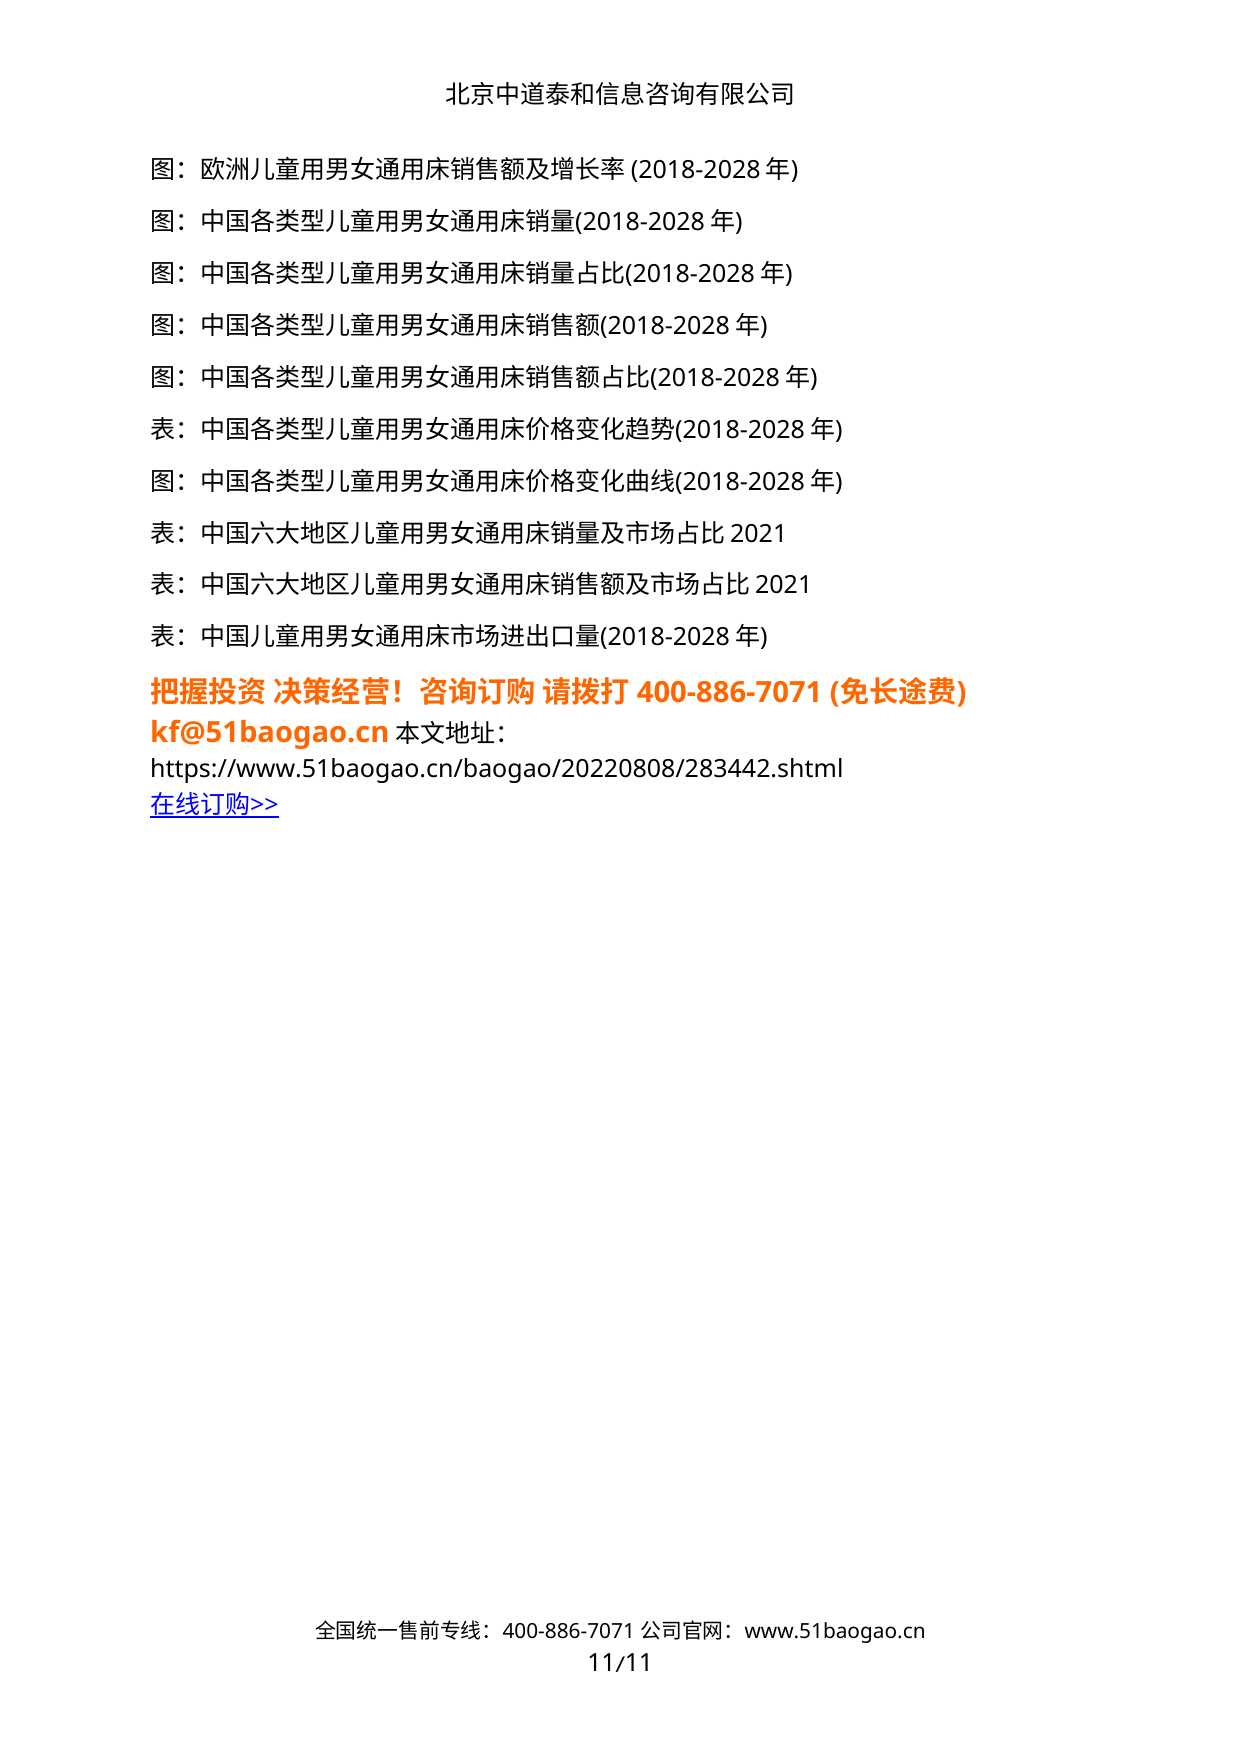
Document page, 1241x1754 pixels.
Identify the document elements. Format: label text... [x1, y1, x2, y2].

text 图：欧洲儿童用男女通用床销售额及增长率 (2018-2028年) [150, 150, 1090, 186]
text 图：中国各类型儿童用男女通用床销售额(2018-2028年) [150, 306, 1090, 342]
text 图：中国各类型儿童用男女通用床价格变化曲线(2018-2028年) [150, 461, 1090, 497]
text 图：中国各类型儿童用男女通用床销量占比(2018-2028年) [150, 254, 1090, 290]
text 把握投资 决策经营！咨询订购 请拨打 400-886-7071 (免长途费) kf@51baogao.cn本文地址：https://www.51baogao.cn/baogao/20220808/283442.shtml [150, 669, 1090, 785]
text 在线订购>> [150, 785, 1090, 821]
text 表：中国各类型儿童用男女通用床价格变化趋势(2018-2028年) [150, 409, 1090, 446]
text 表：中国六大地区儿童用男女通用床销售额及市场占比2021 [150, 565, 1090, 601]
text 表：中国儿童用男女通用床市场进出口量(2018-2028年) [150, 617, 1090, 653]
text 表：中国六大地区儿童用男女通用床销量及市场占比2021 [150, 513, 1090, 549]
text 图：中国各类型儿童用男女通用床销量(2018-2028年) [150, 202, 1090, 238]
text 图：中国各类型儿童用男女通用床销售额占比(2018-2028年) [150, 357, 1090, 394]
